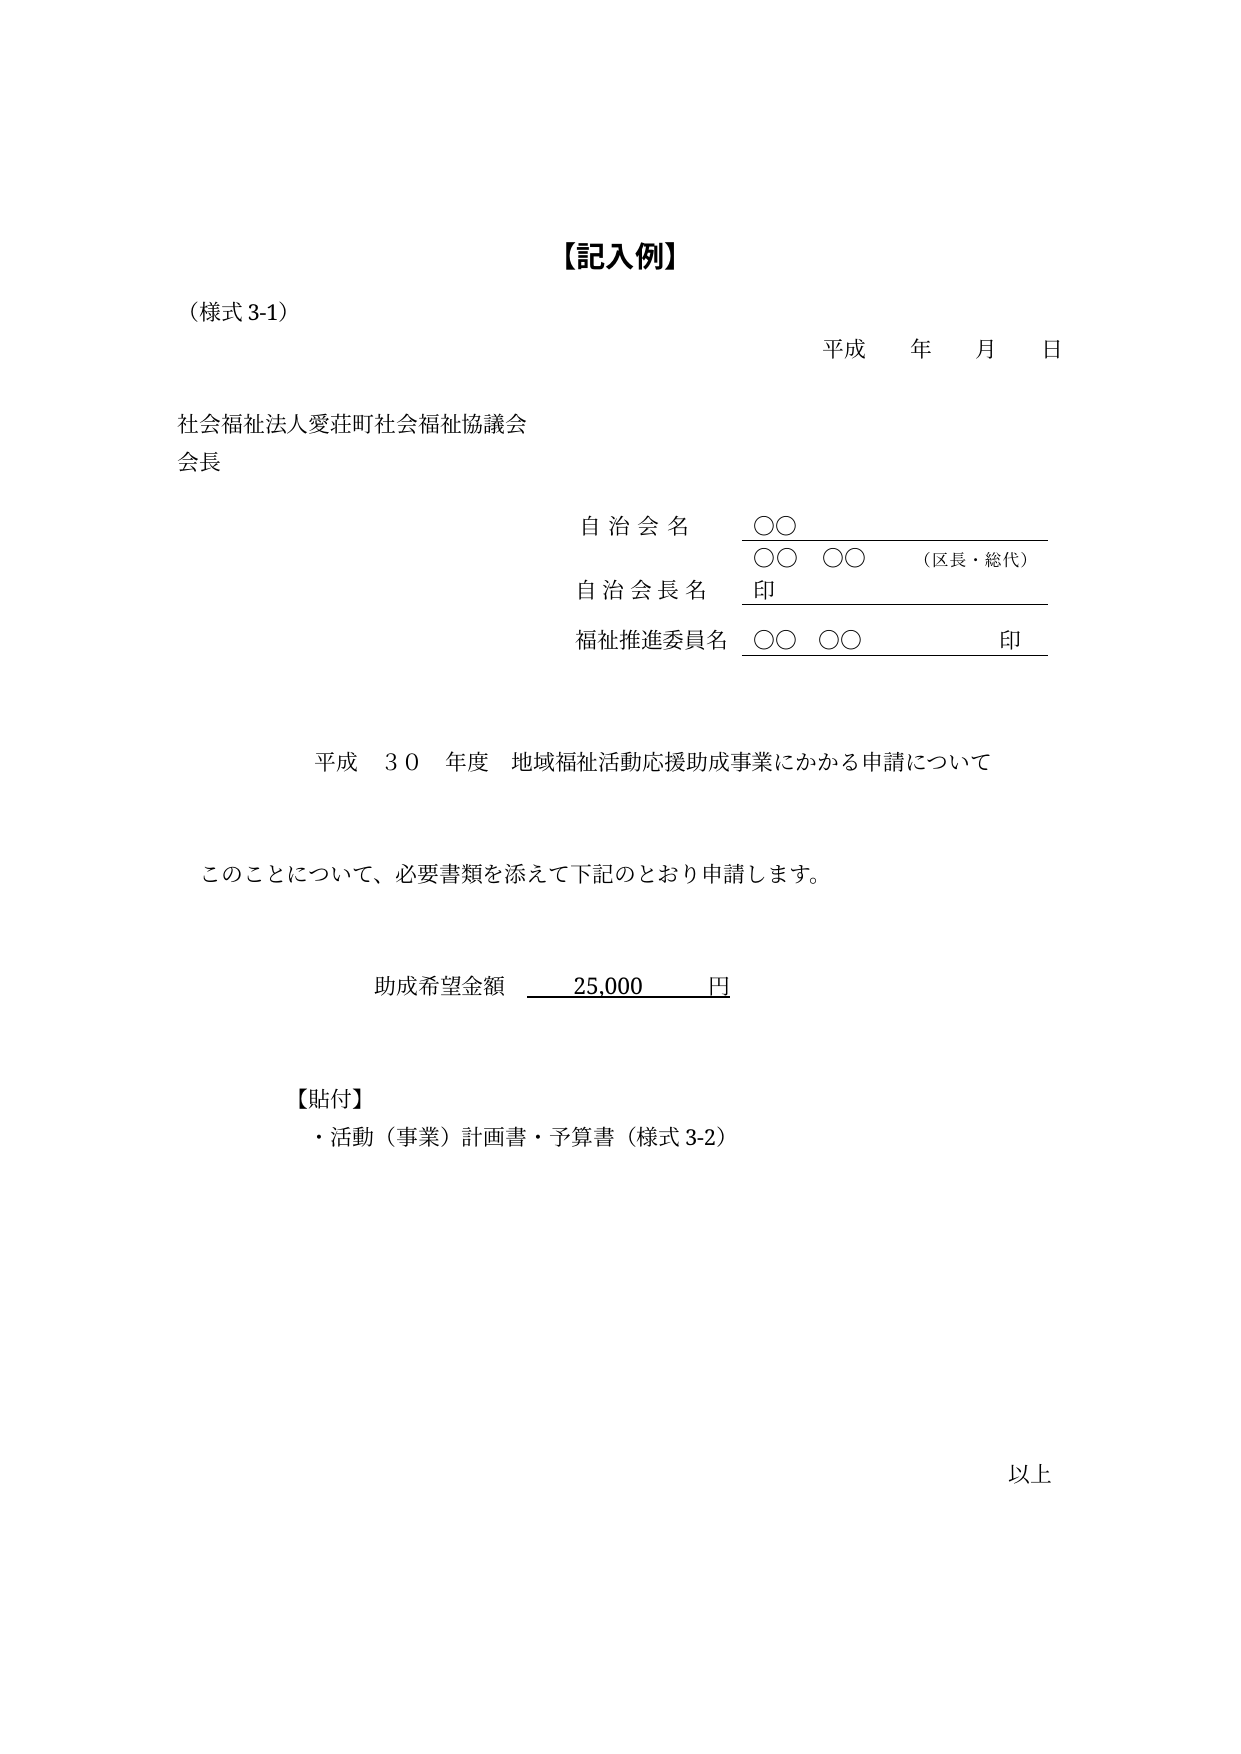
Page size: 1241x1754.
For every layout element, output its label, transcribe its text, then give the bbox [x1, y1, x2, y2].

table_header 〇〇 [742, 490, 1048, 540]
text 【貼付】 [177, 1079, 1063, 1117]
text 助成希望金額 25,000 円 [177, 967, 1063, 1004]
table_header 自 治 会 名 [520, 490, 742, 540]
text 社会福祉法人愛荘町社会福祉協議会 [177, 404, 1063, 442]
text 以上 [177, 1454, 1063, 1492]
table_cell 〇〇 〇〇 （区長・総代）印 [742, 541, 1048, 604]
table_cell 福祉推進委員名 [520, 604, 742, 654]
text 平成 年 月 日 [177, 329, 1063, 367]
table_cell 〇〇 〇〇 印 [742, 605, 1048, 654]
table_cell 自 治 会 長 名 [520, 540, 742, 604]
text このことについて、必要書類を添えて下記のとおり申請します。 [177, 854, 1063, 892]
text 会長 [177, 442, 1063, 479]
text ・活動（事業）計画書・予算書（様式3-2） [177, 1117, 1063, 1154]
text 平成 ３０ 年度 地域福祉活動応援助成事業にかかる申請について [177, 742, 1063, 779]
text （様式3-1） [177, 292, 1063, 329]
text 【記入例】 [177, 217, 1063, 292]
